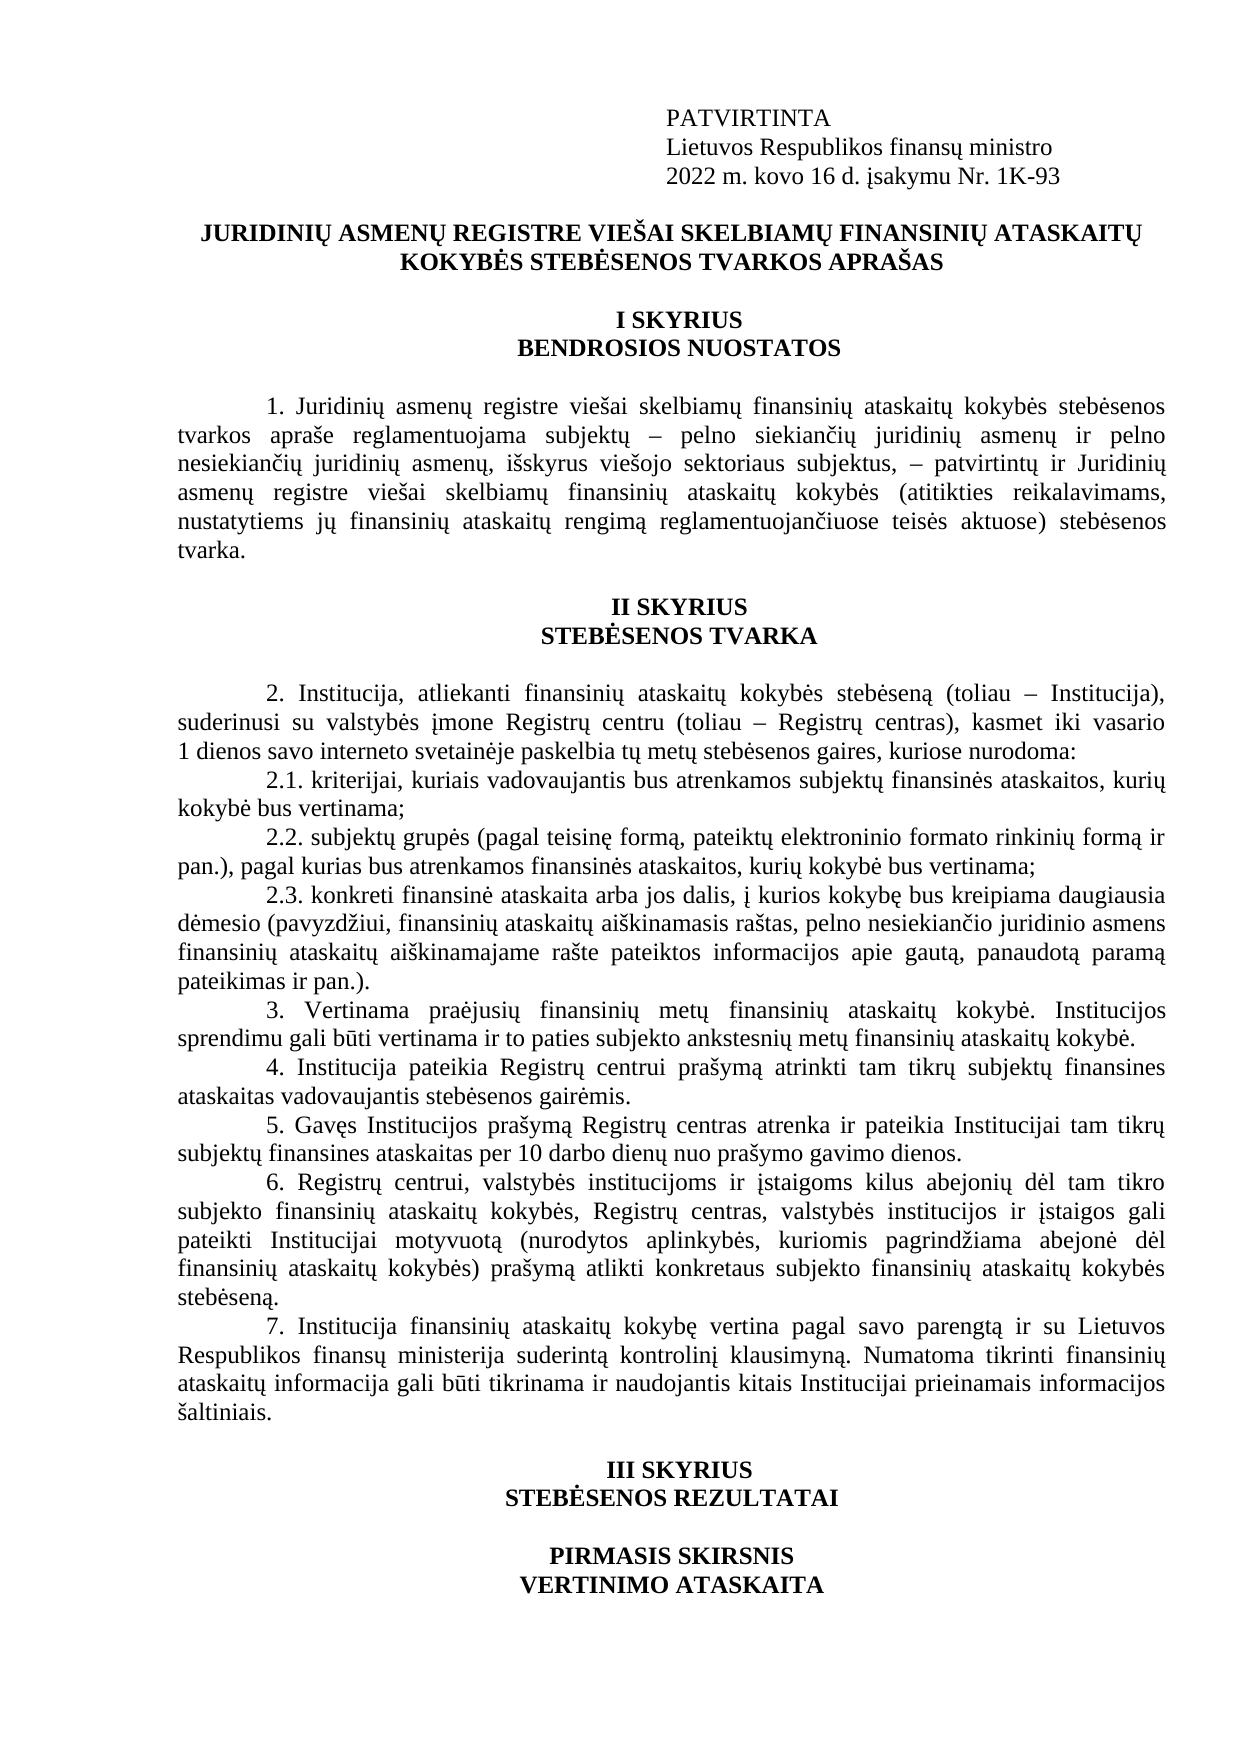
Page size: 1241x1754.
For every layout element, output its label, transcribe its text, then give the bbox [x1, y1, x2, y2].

text VERTINIMO ATASKAITA [177, 1570, 1166, 1598]
text 2. Institucija, atliekanti finansinių ataskaitų kokybės stebėseną (toliau – Institucija), suderinusi su valstybės įmone Registrų centru (toliau – Registrų centras), kasmet iki vasario 1 dienos savo interneto svetainėje paskelbia tų metų stebėsenos gaires, kuriose nurodoma: [177, 678, 1166, 765]
text STEBĖSENOS TVARKA [177, 621, 1181, 650]
text 7. Institucija finansinių ataskaitų kokybę vertina pagal savo parengtą ir su Lietuvos Respublikos finansų ministerija suderintą kontrolinį klausimyną. Numatoma tikrinti finansinių ataskaitų informacija gali būti tikrinama ir naudojantis kitais Institucijai prieinamais informacijos šaltiniais. [177, 1311, 1166, 1426]
text 6. Registrų centrui, valstybės institucijoms ir įstaigoms kilus abejonių dėl tam tikro subjekto finansinių ataskaitų kokybės, Registrų centras, valstybės institucijos ir įstaigos gali pateikti Institucijai motyvuotą (nurodytos aplinkybės, kuriomis pagrindžiama abejonė dėl finansinių ataskaitų kokybės) prašymą atlikti konkretaus subjekto finansinių ataskaitų kokybės stebėseną. [177, 1167, 1166, 1311]
text III SKYRIUS [177, 1455, 1181, 1483]
text BENDROSIOS NUOSTATOS [177, 333, 1181, 362]
text 1. Juridinių asmenų registre viešai skelbiamų finansinių ataskaitų kokybės stebėsenos tvarkos apraše reglamentuojama subjektų – pelno siekiančių juridinių asmenų ir pelno nesiekiančių juridinių asmenų, išskyrus viešojo sektoriaus subjektus, – patvirtintų ir Juridinių asmenų registre viešai skelbiamų finansinių ataskaitų kokybės (atitikties reikalavimams, nustatytiems jų finansinių ataskaitų rengimą reglamentuojančiuose teisės aktuose) stebėsenos tvarka. [177, 391, 1166, 563]
text I SKYRIUS [177, 305, 1181, 333]
text PIRMASIS SKIRSNIS [177, 1541, 1166, 1570]
text II SKYRIUS [177, 592, 1181, 621]
text 2.2. subjektų grupės (pagal teisinę formą, pateiktų elektroninio formato rinkinių formą ir pan.), pagal kurias bus atrenkamos finansinės ataskaitos, kurių kokybė bus vertinama; [177, 822, 1166, 880]
text 2.1. kriterijai, kuriais vadovaujantis bus atrenkamos subjektų finansinės ataskaitos, kurių kokybė bus vertinama; [177, 765, 1166, 822]
text 2.3. konkreti finansinė ataskaita arba jos dalis, į kurios kokybę bus kreipiama daugiausia dėmesio (pavyzdžiui, finansinių ataskaitų aiškinamasis raštas, pelno nesiekiančio juridinio asmens finansinių ataskaitų aiškinamajame rašte pateiktos informacijos apie gautą, panaudotą paramą pateikimas ir pan.). [177, 880, 1166, 995]
text 2022 m. kovo 16 d. įsakymu Nr. 1K-93 [664, 161, 1181, 190]
text PATVIRTINTA [664, 103, 1190, 132]
text 4. Institucija pateikia Registrų centrui prašymą atrinkti tam tikrų subjektų finansines ataskaitas vadovaujantis stebėsenos gairėmis. [177, 1052, 1166, 1110]
text STEBĖSENOS REZULTATAI [177, 1483, 1166, 1512]
text JURIDINIŲ ASMENŲ REGISTRE VIEŠAI SKELBIAMŲ FINANSINIŲ ATASKAITŲ KOKYBĖS STEBĖSENOS TVARKOS APRAŠAS [177, 218, 1166, 276]
text 5. Gavęs Institucijos prašymą Registrų centras atrenka ir pateikia Institucijai tam tikrų subjektų finansines ataskaitas per 10 darbo dienų nuo prašymo gavimo dienos. [177, 1110, 1166, 1167]
text Lietuvos Respublikos finansų ministro [664, 132, 1181, 161]
text 3. Vertinama praėjusių finansinių metų finansinių ataskaitų kokybė. Institucijos sprendimu gali būti vertinama ir to paties subjekto ankstesnių metų finansinių ataskaitų kokybė. [177, 995, 1166, 1052]
